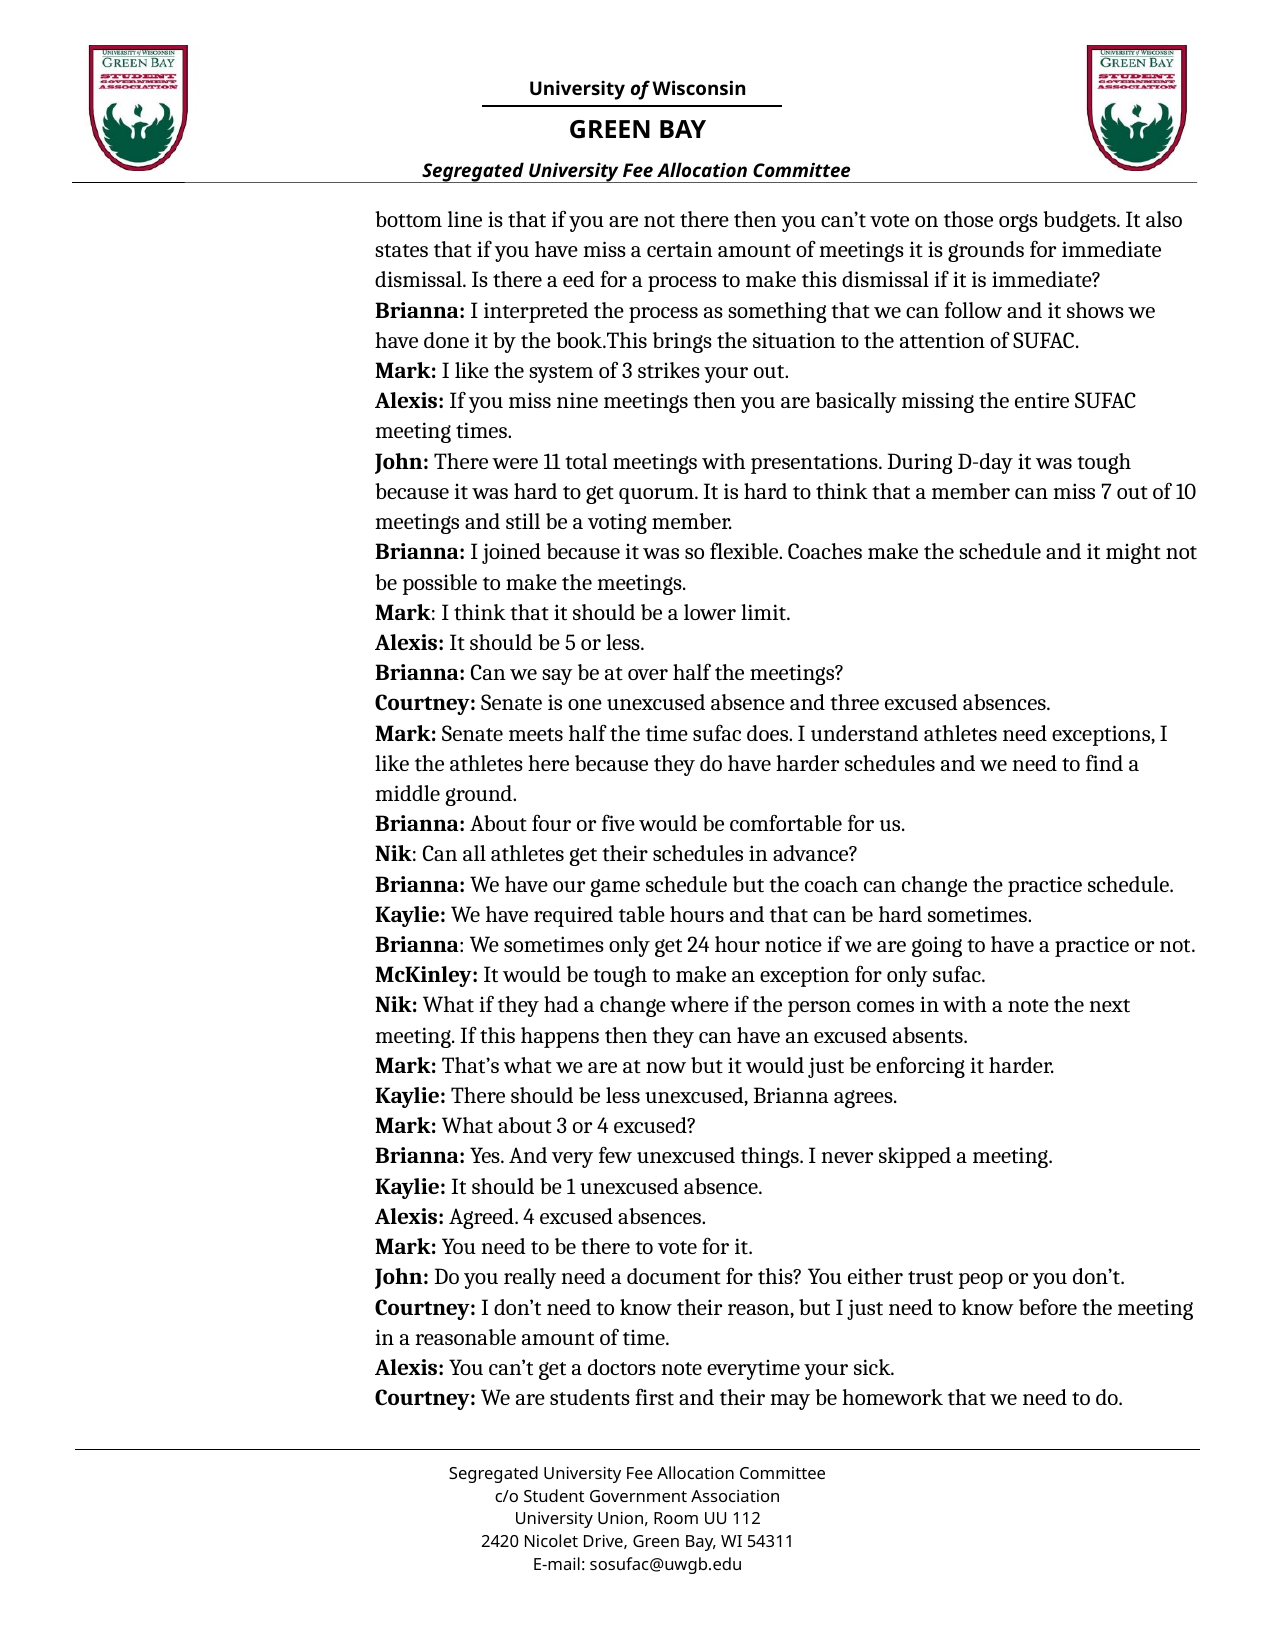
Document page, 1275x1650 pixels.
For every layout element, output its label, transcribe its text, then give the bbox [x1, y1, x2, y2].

text Kaylie: It should be 1 unexcused absence. [300, 1173, 1200, 1200]
text Alexis: If you miss nine meetings then you are basically missing the entire SUFAC meeting times. [375, 388, 1200, 445]
text John: Do you really need a document for this? You either trust peop or you don’t. [300, 1264, 1200, 1291]
text Nik: Can all athletes get their schedules in advance? [300, 841, 1200, 868]
text Courtney: I don’t need to know their reason, but I just need to know before the meeting in a reasonable amount of time. [375, 1294, 1200, 1351]
text Brianna: Can we say be at over half the meetings? [300, 660, 1200, 686]
text Brianna: We sometimes only get 24 hour notice if we are going to have a practice or not. [375, 932, 1200, 958]
text Brianna: About four or five would be comfortable for us. [375, 811, 1200, 837]
text Mark: That’s what we are at now but it would just be enforcing it harder. [300, 1053, 1200, 1079]
text John: There were 11 total meetings with presentations. During D-day it was tough because it was hard to get quorum. It is hard to think that a member can miss 7 out of 10 meetings and still be a voting member. [375, 448, 1200, 535]
text Nik: What if they had a change where if the person comes in with a note the next meeting. If this happens then they can have an excused absents. [375, 992, 1200, 1049]
picture [1073, 45, 1200, 171]
text Alexis: You can’t get a doctors note everytime your sick. [300, 1355, 1200, 1381]
text Brianna: I joined because it was so flexible. Coaches make the schedule and it might not be possible to make the meetings. [375, 539, 1200, 596]
text Mark: I think that it should be a lower limit. [300, 599, 1200, 626]
text Brianna: I interpreted the process as something that we can follow and it shows we have done it by the book.This brings the situation to the attention of SUFAC. [375, 297, 1200, 354]
text Mark: I like the system of 3 strikes your out. [375, 358, 1200, 384]
text McKinley: It would be tough to make an exception for only sufac. [300, 962, 1200, 988]
text Brianna: Yes. And very few unexcused things. I never skipped a meeting. [300, 1143, 1200, 1170]
text Courtney: Senate is one unexcused absence and three excused absences. [300, 690, 1200, 717]
picture [75, 45, 201, 171]
text Mark: Senate meets half the time sufac does. I understand athletes need exceptions, I like the athletes here because they do have harder schedules and we need to find a middle ground. [375, 720, 1200, 807]
text Mark: You need to be there to vote for it. [300, 1234, 1200, 1260]
text Alexis: Agreed. 4 excused absences. [300, 1204, 1200, 1230]
text Alexis: It should be 5 or less. [300, 630, 1200, 656]
text Mark: What about 3 or 4 excused? [300, 1113, 1200, 1139]
text Brianna: We have our game schedule but the coach can change the practice schedule. Kaylie: We have required table hours and that can be hard sometimes. [375, 871, 1200, 928]
text Kaylie: There should be less unexcused, Brianna agrees. [300, 1083, 1200, 1109]
text Courtney: We are students first and their may be homework that we need to do. [300, 1385, 1200, 1411]
